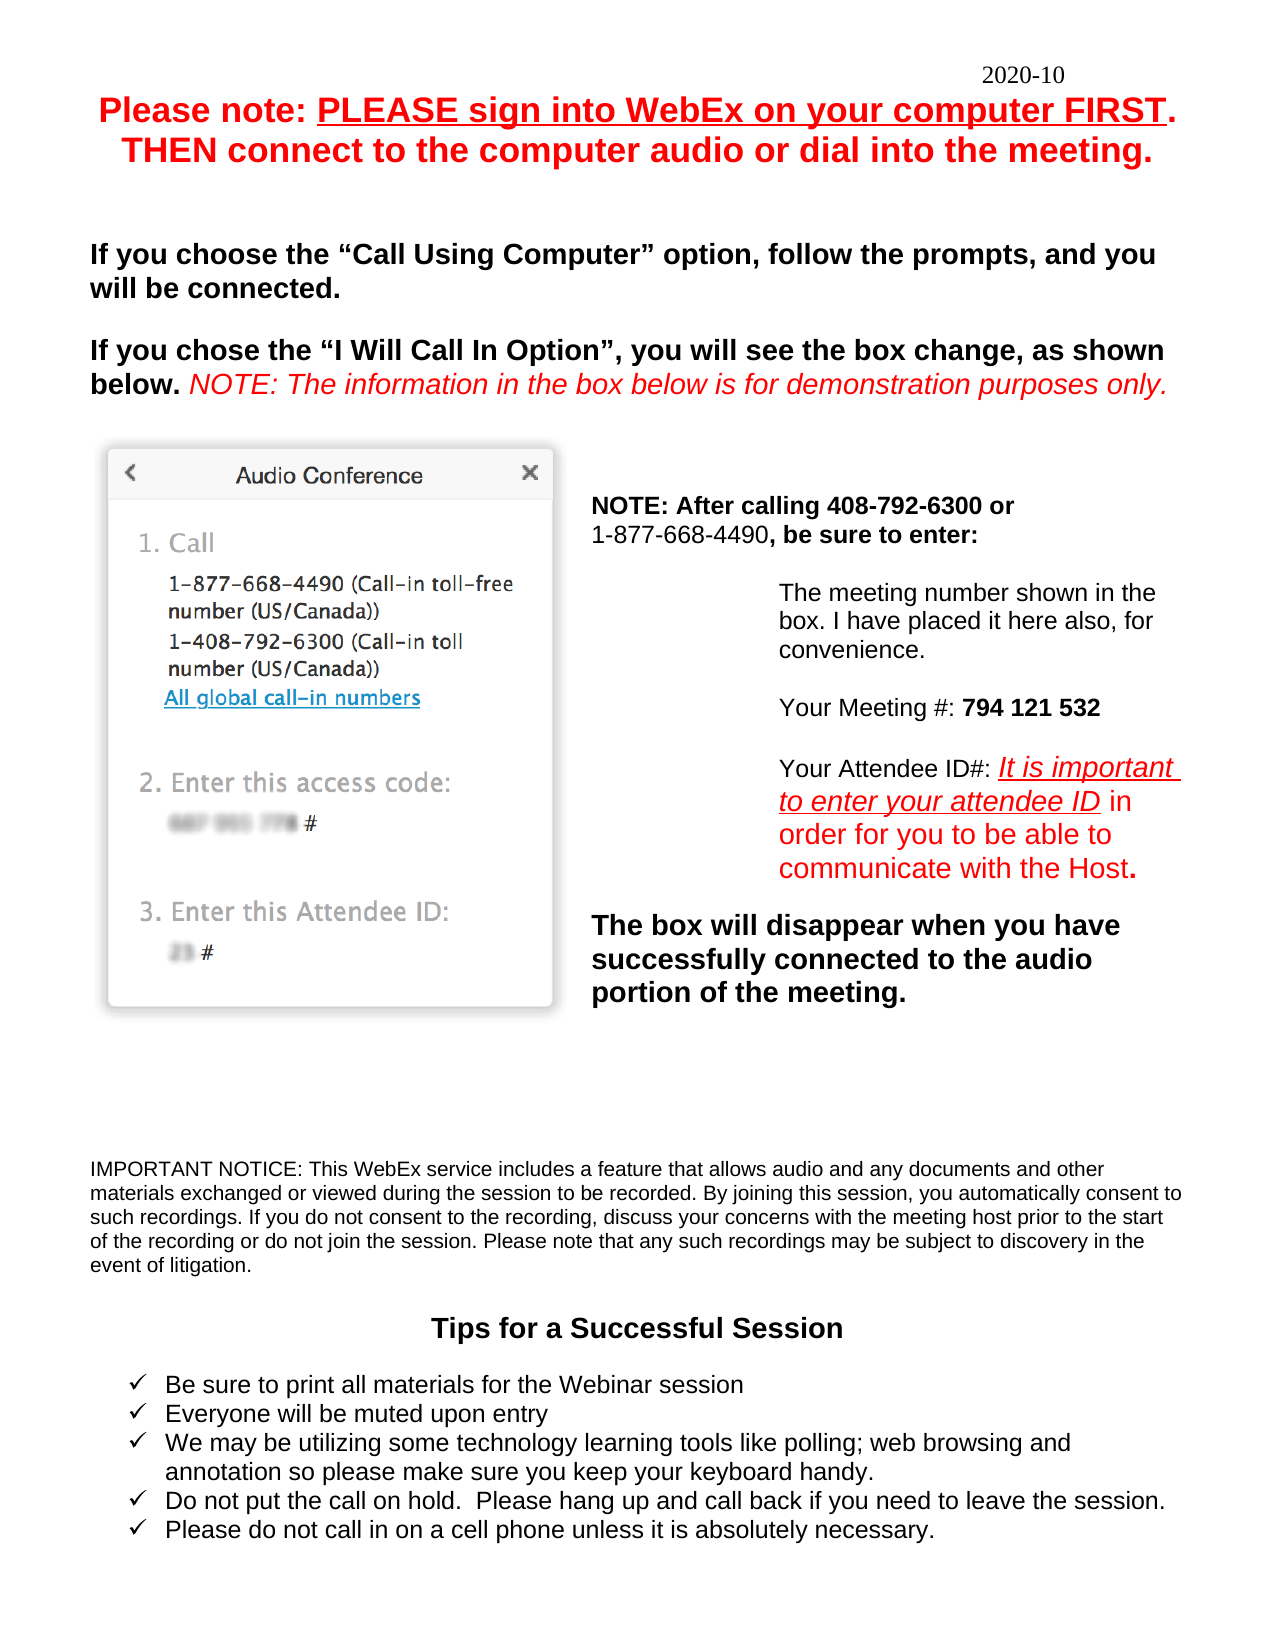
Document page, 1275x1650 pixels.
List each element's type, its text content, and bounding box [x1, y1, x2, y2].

text IMPORTANT NOTICE: This WebEx service includes a feature that allows audio and any documents and other materials exchanged or viewed during the session to be recorded. By joining this session, you automatically consent to such recordings. If you do not consent to the recording, discuss your concerns with the meeting host prior to the start of the recording or do not join the session. Please note that any such recordings may be subject to discovery in the event of litigation. [90, 1157, 1185, 1277]
text If you chose the “I Will Call In Option”, you will see the box change, as shown below. NOTE: The information in the box below is for demonstration purposes only. [90, 333, 1185, 400]
text NOTE: After calling 408-792-6300 or [573, 491, 1185, 520]
text Please note: PLEASE sign into WebEx on your computer FIRST. THEN connect to the computer audio or dial into the meeting. [90, 89, 1185, 170]
text The meeting number shown in the box. I have placed it here also, for convenience. [573, 577, 1185, 664]
text 1-877-668-4490, be sure to enter: [573, 520, 1185, 549]
picture [89, 433, 573, 1034]
list Everyone will be muted upon entry [127, 1399, 1185, 1428]
list Please do not call in on a cell phone unless it is absolutely necessary. [127, 1515, 1185, 1543]
list We may be utilizing some technology learning tools like polling; web browsing and annotation so please make sure you keep your keyboard handy. [127, 1428, 1185, 1486]
list Be sure to print all materials for the Webinar session [127, 1371, 1185, 1399]
text If you choose the “Call Using Computer” option, follow the prompts, and you will be connected. [90, 204, 1185, 333]
text Your Meeting #: 794 121 532 [573, 692, 1185, 721]
text Your Attendee ID#: It is important to enter your attendee ID in order for you to be able to communicate with the Host. [573, 750, 1185, 884]
text The box will disappear when you have successfully connected to the audio portion of the meeting. [573, 908, 1185, 1009]
list Do not put the call on hold. Please hang up and call back if you need to leave the session. [127, 1486, 1185, 1515]
text Tips for a Successful Session [90, 1311, 1185, 1344]
